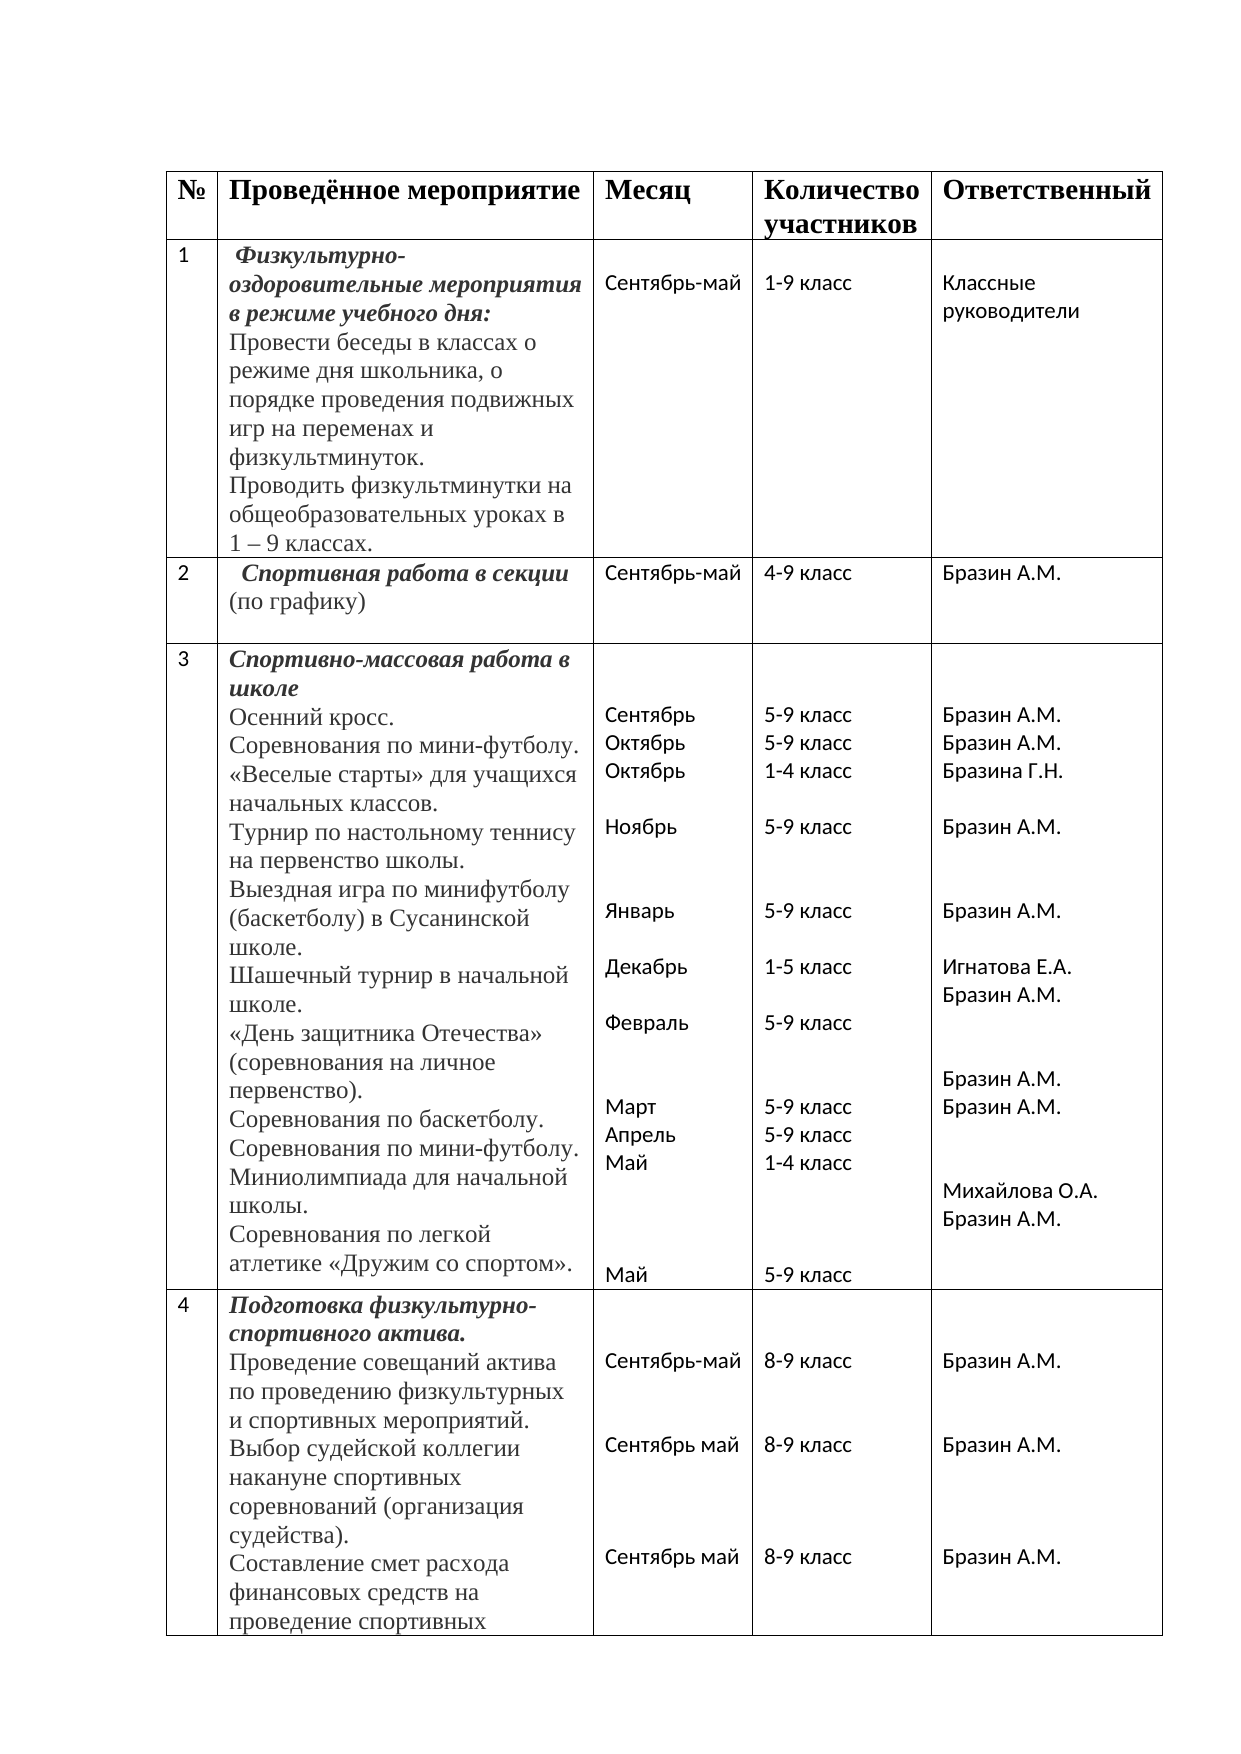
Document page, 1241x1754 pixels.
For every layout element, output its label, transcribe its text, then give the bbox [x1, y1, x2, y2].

table_cell 3 [167, 644, 217, 1289]
table_cell Физкультурно-оздоровительные мероприятия в режиме учебного дня: Провести беседы в классах о режиме дня школьника, о порядке проведения подвижных игр на переменах и физкультминуток. Проводить физкультминутки на общеобразовательных уроках в 1 – 9 классах. [373, 240, 593, 557]
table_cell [753, 1290, 931, 1635]
table_header № [167, 172, 217, 239]
table_cell 4 [167, 1290, 217, 1635]
table_header Месяц [594, 172, 752, 239]
table_cell Спортивно-массовая работа в школе Осенний кросс. Соревнования по мини-футболу. «Веселые старты» для учащихся начальных классов. Турнир по настольному теннису на первенство школы. Выездная игра по минифутболу (баскетболу) в Сусанинской школе. Шашечный турнир в начальной школе. «День защитника Отечества» (соревнования на личное первенство). Соревнования по баскетболу. Соревнования по мини-футболу. Миниолимпиада для начальной школы. Соревнования по легкой атлетике «Дружим со спортом». [218, 644, 593, 1289]
table_cell 5-9 класс 5-9 класс 1-4 класс 5-9 класс 5-9 класс 1-5 класс 5-9 класс 5-9 класс 5-9 класс 1-4 класс 5-9 класс [753, 644, 931, 1289]
table_cell Бразин А.М. [932, 558, 1162, 643]
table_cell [932, 1290, 1162, 1635]
table_header Количество участников [753, 172, 931, 239]
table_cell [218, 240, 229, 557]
table_cell 4-9 класс [753, 558, 931, 643]
table_header Проведённое мероприятие [218, 172, 593, 239]
table_cell Бразин А.М. Бразин А.М. Бразина Г.Н. Бразин А.М. Бразин А.М. Игнатова Е.А. Бразин А.М. Бразин А.М. Бразин А.М. Михайлова О.А. Бразин А.М. [932, 644, 1162, 1289]
table_cell Сентябрь-май [594, 558, 752, 643]
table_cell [594, 1290, 752, 1635]
table_cell 2 [167, 558, 217, 643]
table_cell 1 [167, 240, 217, 557]
table_header Ответственный [932, 172, 1162, 239]
table_cell Классные руководители [932, 240, 1162, 557]
table_cell Спортивная работа в секции (по графику) [218, 558, 593, 643]
table_cell 1-9 класс [753, 240, 931, 557]
table_cell Сентябрь-май [594, 240, 752, 557]
table_cell Сентябрь Октябрь Октябрь Ноябрь Январь Декабрь Февраль Март Апрель Май Май [594, 644, 752, 1289]
